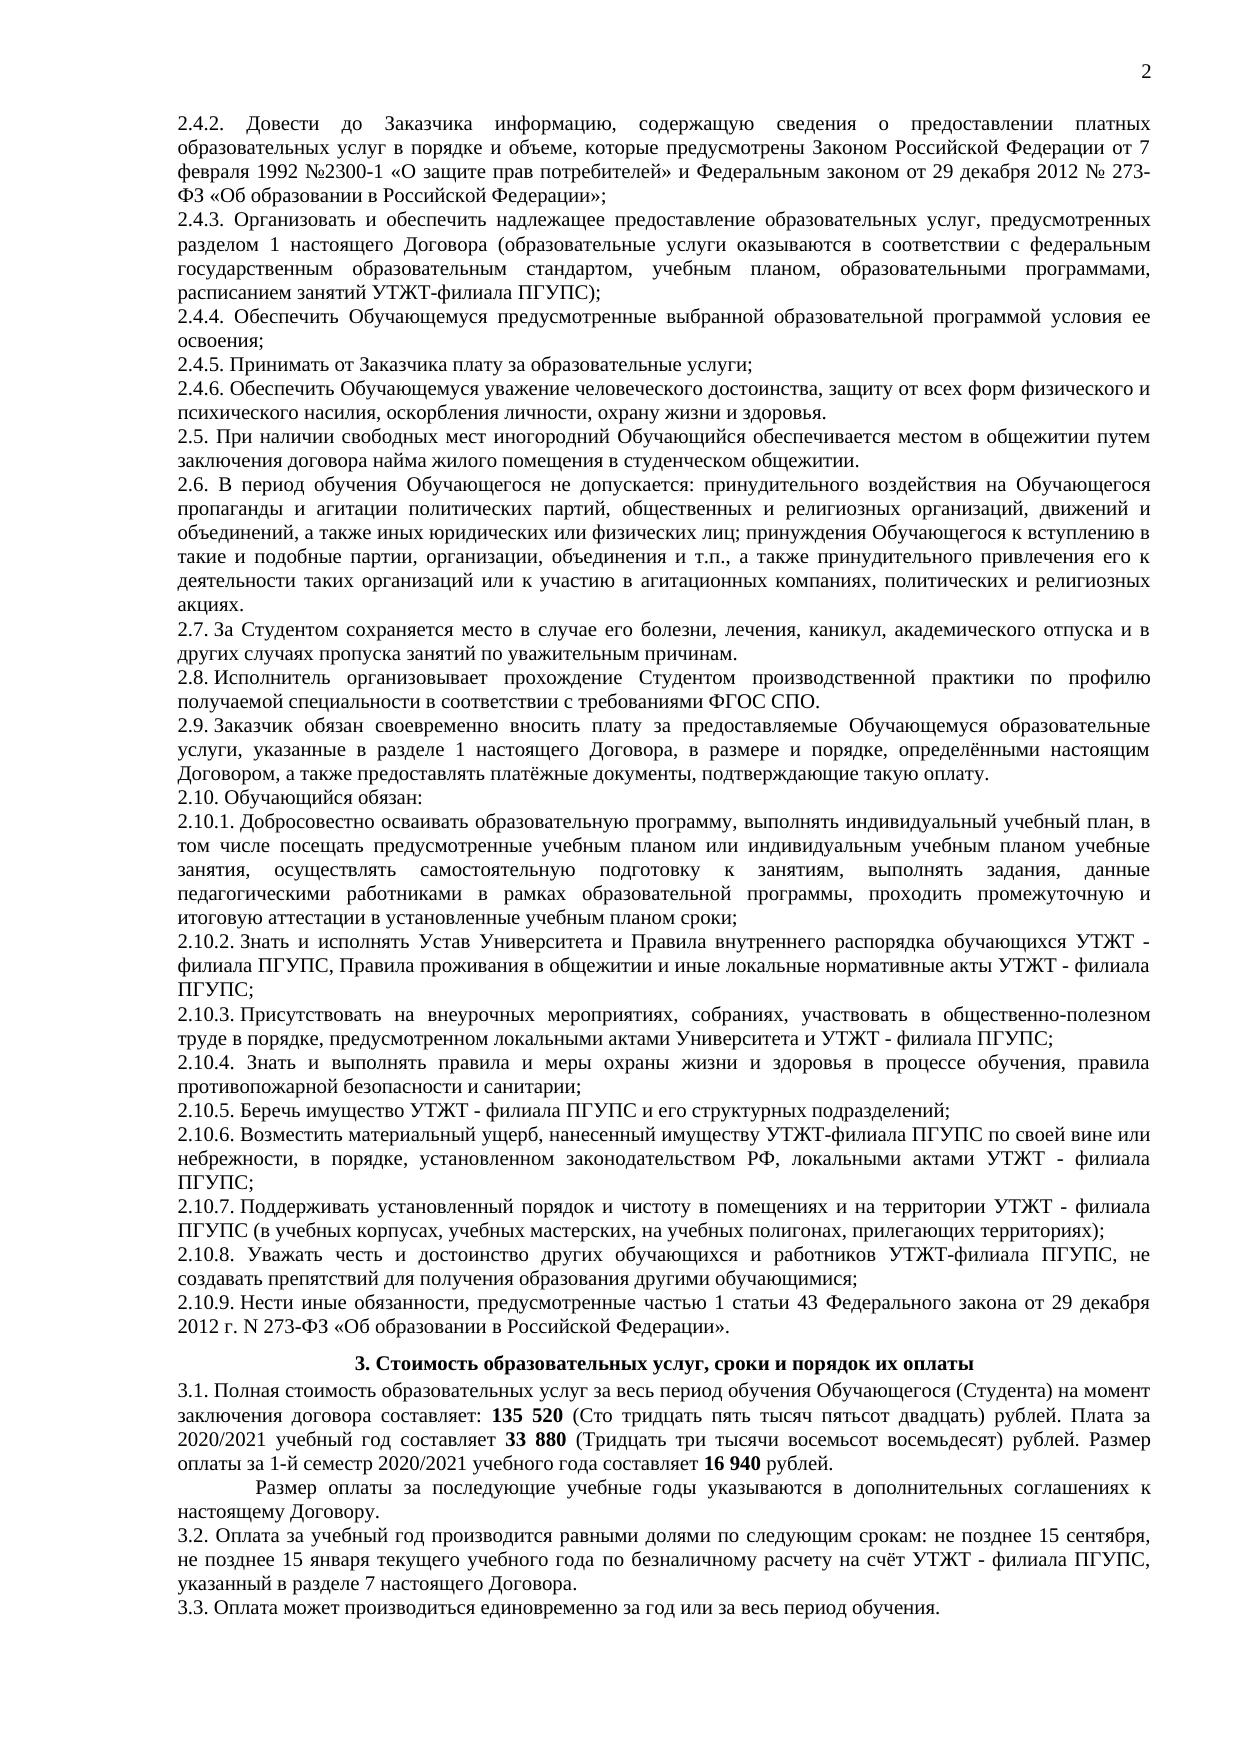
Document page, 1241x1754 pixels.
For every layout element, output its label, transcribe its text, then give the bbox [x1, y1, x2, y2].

text 2.10.5. Беречь имущество УТЖТ - филиала ПГУПС и его структурных подразделений; [177, 1098, 1152, 1122]
text 2.10. Обучающийся обязан: [177, 785, 1152, 809]
text 2.4.4. Обеспечить Обучающемуся предусмотренные выбранной образовательной программой условия ее освоения; [177, 304, 1152, 352]
text 2.10.6. Возместить материальный ущерб, нанесенный имуществу УТЖТ-филиала ПГУПС по своей вине или небрежности, в порядке, установленном законодательством РФ, локальными актами УТЖТ - филиала ПГУПС; [177, 1122, 1152, 1194]
text 2.4.3. Организовать и обеспечить надлежащее предоставление образовательных услуг, предусмотренных разделом 1 настоящего Договора (образовательные услуги оказываются в соответствии с федеральным государственным образовательным стандартом, учебным планом, образовательными программами, расписанием занятий УТЖТ-филиала ПГУПС); [177, 207, 1152, 304]
text 2.6. В период обучения Обучающегося не допускается: принудительного воздействия на Обучающегося пропаганды и агитации политических партий, общественных и религиозных организаций, движений и объединений, а также иных юридических или физических лиц; принуждения Обучающегося к вступлению в такие и подобные партии, организации, объединения и т.п., а также принудительного привлечения его к деятельности таких организаций или к участию в агитационных компаниях, политических и религиозных акциях. [177, 472, 1152, 616]
text 2.10.1. Добросовестно осваивать образовательную программу, выполнять индивидуальный учебный план, в том числе посещать предусмотренные учебным планом или индивидуальным учебным планом учебные занятия, осуществлять самостоятельную подготовку к занятиям, выполнять задания, данные педагогическими работниками в рамках образовательной программы, проходить промежуточную и итоговую аттестации в установленные учебным планом сроки; [177, 809, 1152, 929]
text 3.1. Полная стоимость образовательных услуг за весь период обучения Обучающегося (Студента) на момент заключения договора составляет: 135 520 (Сто тридцать пять тысяч пятьсот двадцать) рублей. Плата за 2020/2021 учебный год составляет 33 880 (Тридцать три тысячи восемьсот восемьдесят) рублей. Размер оплаты за 1-й семестр 2020/2021 учебного года составляет 16 940 рублей. [177, 1378, 1152, 1475]
text 2.7. За Студентом сохраняется место в случае его болезни, лечения, каникул, академического отпуска и в других случаях пропуска занятий по уважительным причинам. [177, 616, 1152, 664]
text 2.8. Исполнитель организовывает прохождение Студентом производственной практики по профилю получаемой специальности в соответствии с требованиями ФГОС СПО. [177, 664, 1152, 713]
text 2.10.8. Уважать честь и достоинство других обучающихся и работников УТЖТ-филиала ПГУПС, не создавать препятствий для получения образования другими обучающимися; [177, 1242, 1152, 1290]
text Размер оплаты за последующие учебные годы указываются в дополнительных соглашениях к настоящему Договору. [177, 1475, 1152, 1523]
text 3.3. Оплата может производиться единовременно за год или за весь период обучения. [177, 1595, 1152, 1619]
text 3.2. Оплата за учебный год производится равными долями по следующим срокам: не позднее 15 сентября, не позднее 15 января текущего учебного года по безналичному расчету на счёт УТЖТ - филиала ПГУПС, указанный в разделе 7 настоящего Договора. [177, 1523, 1152, 1595]
text 2.10.7. Поддерживать установленный порядок и чистоту в помещениях и на территории УТЖТ - филиала ПГУПС (в учебных корпусах, учебных мастерских, на учебных полигонах, прилегающих территориях); [177, 1194, 1152, 1242]
text 2.10.4. Знать и выполнять правила и меры охраны жизни и здоровья в процессе обучения, правила противопожарной безопасности и санитарии; [177, 1049, 1152, 1098]
text 2.4.5. Принимать от Заказчика плату за образовательные услуги; [177, 352, 1152, 376]
text 2.4.2. Довести до Заказчика информацию, содержащую сведения о предоставлении платных образовательных услуг в порядке и объеме, которые предусмотрены Законом Российской Федерации от 7 февраля 1992 №2300-1 «О защите прав потребителей» и Федеральным законом от 29 декабря 2012 № 273-ФЗ «Об образовании в Российской Федерации»; [177, 111, 1152, 207]
text 2.9. Заказчик обязан своевременно вносить плату за предоставляемые Обучающемуся образовательные услуги, указанные в разделе 1 настоящего Договора, в размере и порядке, определёнными настоящим Договором, а также предоставлять платёжные документы, подтверждающие такую оплату. [177, 713, 1152, 785]
text 2.10.3. Присутствовать на внеурочных мероприятиях, собраниях, участвовать в общественно-полезном труде в порядке, предусмотренном локальными актами Университета и УТЖТ - филиала ПГУПС; [177, 1001, 1152, 1049]
text 2.5. При наличии свободных мест иногородний Обучающийся обеспечивается местом в общежитии путем заключения договора найма жилого помещения в студенческом общежитии. [177, 424, 1152, 472]
text 2.4.6. Обеспечить Обучающемуся уважение человеческого достоинства, защиту от всех форм физического и психического насилия, оскорбления личности, охрану жизни и здоровья. [177, 376, 1152, 424]
text 2.10.2. Знать и исполнять Устав Университета и Правила внутреннего распорядка обучающихся УТЖТ - филиала ПГУПС, Правила проживания в общежитии и иные локальные нормативные акты УТЖТ - филиала ПГУПС; [177, 929, 1152, 1001]
text 3. Стоимость образовательных услуг, сроки и порядок их оплаты [177, 1351, 1152, 1375]
text 2.10.9. Нести иные обязанности, предусмотренные частью 1 статьи 43 Федерального закона от 29 декабря 2012 г. N 273-ФЗ «Об образовании в Российской Федерации». [177, 1290, 1152, 1338]
